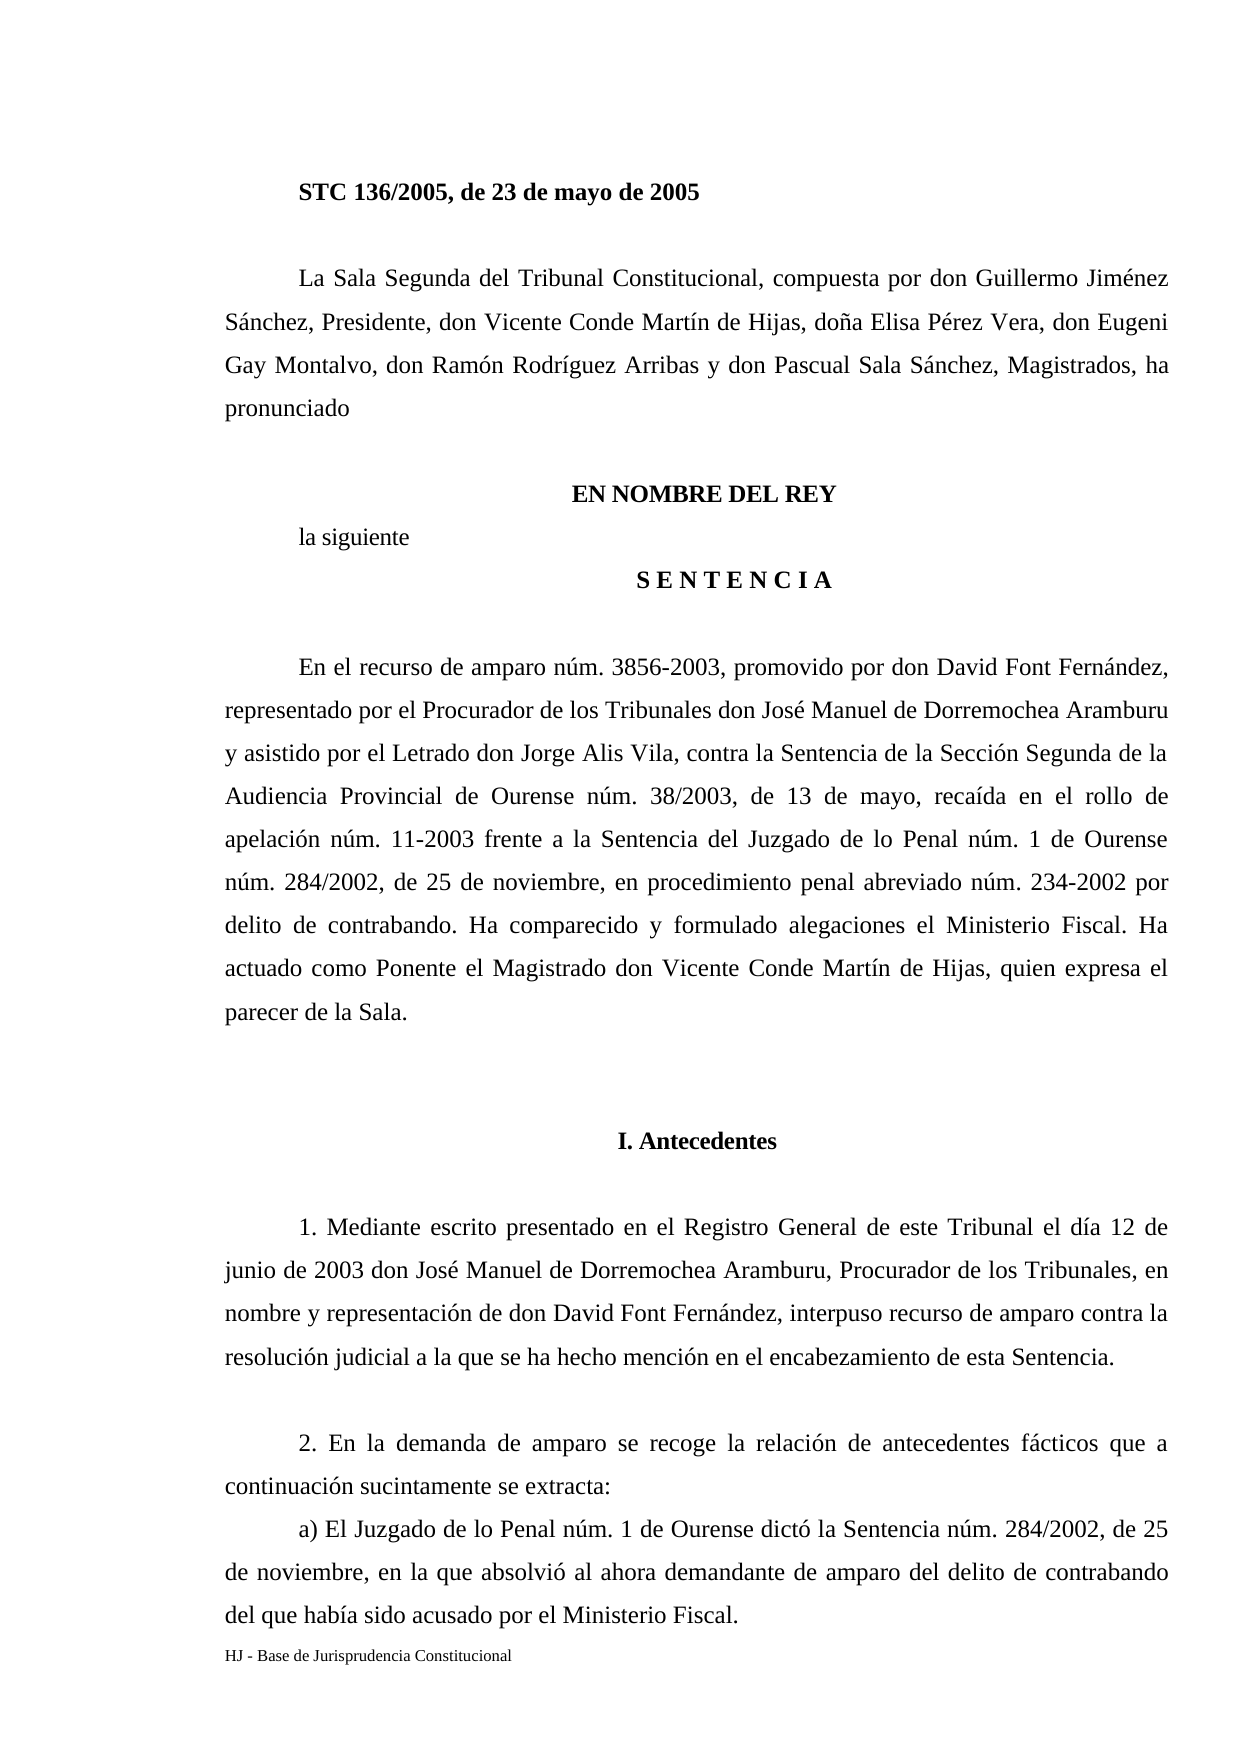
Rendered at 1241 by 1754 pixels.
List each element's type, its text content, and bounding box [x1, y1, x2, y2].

text En el recurso de amparo núm. 3856-2003, promovido por don David Font Fernández, representado por el Procurador de los Tribunales don José Manuel de Dorremochea Aramburu y asistido por el Letrado don Jorge Alis Vila, contra la Sentencia de la Sección Segunda de la Audiencia Provincial de Ourense núm. 38/2003, de 13 de mayo, recaída en el rollo de apelación núm. 11-2003 frente a la Sentencia del Juzgado de lo Penal núm. 1 de Ourense núm. 284/2002, de 25 de noviembre, en procedimiento penal abreviado núm. 234-2002 por delito de contrabando. Ha comparecido y formulado alegaciones el Ministerio Fiscal. Ha actuado como Ponente el Magistrado don Vicente Conde Martín de Hijas, quien expresa el parecer de la Sala. [224, 652, 1169, 1025]
text I. Antecedentes [224, 1126, 1169, 1155]
text STC 136/2005, de 23 de mayo de 2005 [224, 177, 1169, 206]
text la siguiente [224, 522, 1110, 551]
text a) El Juzgado de lo Penal núm. 1 de Ourense dictó la Sentencia núm. 284/2002, de 25 de noviembre, en la que absolvió al ahora demandante de amparo del delito de contrabando del que había sido acusado por el Ministerio Fiscal. [224, 1514, 1169, 1629]
text La Sala Segunda del Tribunal Constitucional, compuesta por don Guillermo Jiménez Sánchez, Presidente, don Vicente Conde Martín de Hijas, doña Elisa Pérez Vera, don Eugeni Gay Montalvo, don Ramón Rodríguez Arribas y don Pascual Sala Sánchez, Magistrados, ha pronunciado [224, 263, 1169, 422]
text EN NOMBRE DEL REY [224, 479, 1110, 508]
text S E N T E N C I A [224, 565, 1169, 594]
text 2. En la demanda de amparo se recoge la relación de antecedentes fácticos que a continuación sucintamente se extracta: [224, 1428, 1169, 1500]
text 1. Mediante escrito presentado en el Registro General de este Tribunal el día 12 de junio de 2003 don José Manuel de Dorremochea Aramburu, Procurador de los Tribunales, en nombre y representación de don David Font Fernández, interpuso recurso de amparo contra la resolución judicial a la que se ha hecho mención en el encabezamiento de esta Sentencia. [224, 1212, 1169, 1370]
